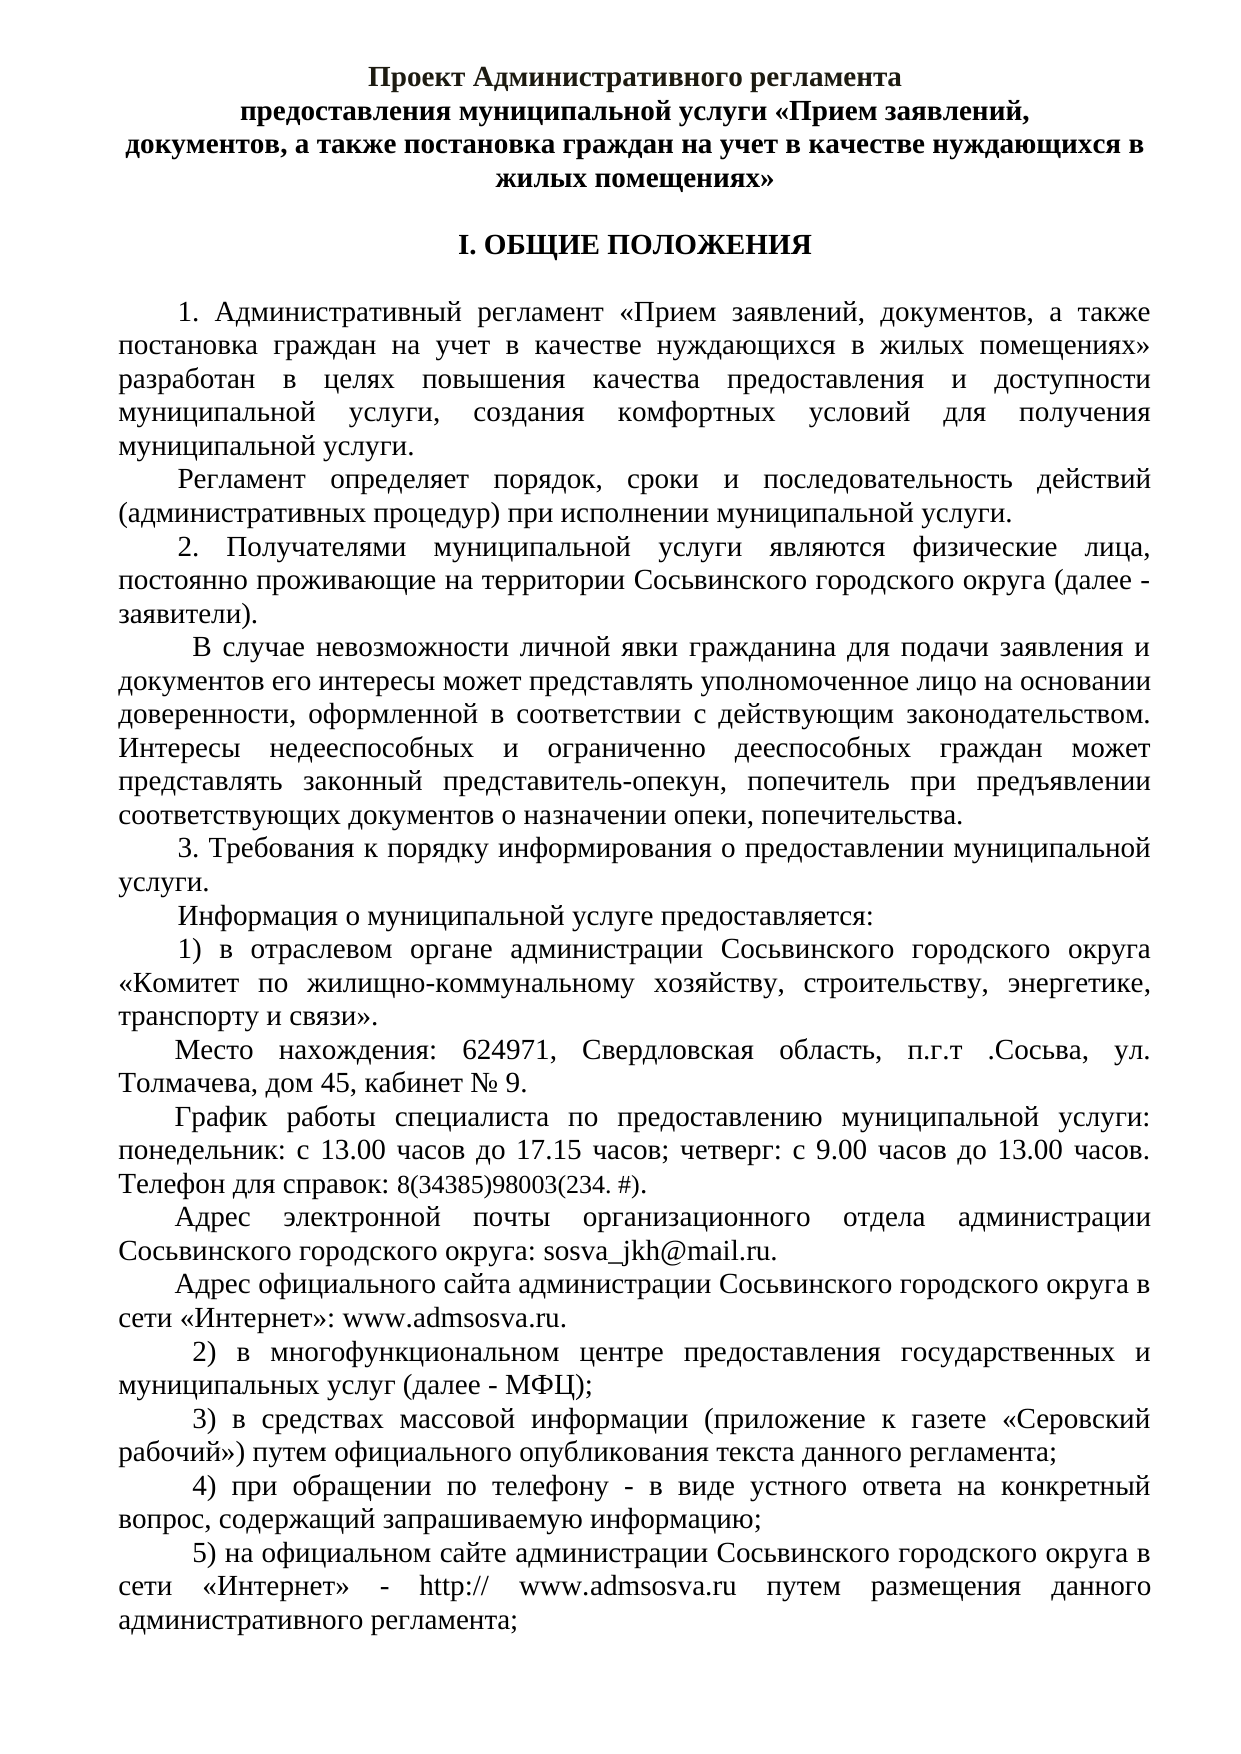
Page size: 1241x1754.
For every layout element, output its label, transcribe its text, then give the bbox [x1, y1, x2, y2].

text 2. Получателями муниципальной услуги являются физические лица, постоянно проживающие на территории Сосьвинского городского округа (далее - заявители). [118, 529, 1152, 629]
text документов, а также постановка граждан на учет в качестве нуждающихся в жилых помещениях» [118, 126, 1152, 193]
text В случае невозможности личной явки гражданина для подачи заявления и документов его интересы может представлять уполномоченное лицо на основании доверенности, оформленной в соответствии с действующим законодательством. Интересы недееспособных и ограниченно дееспособных граждан может представлять законный представитель-опекун, попечитель при предъявлении соответствующих документов о назначении опеки, попечительства. [118, 629, 1152, 831]
text 3. Требования к порядку информирования о предоставлении муниципальной услуги. [118, 831, 1152, 898]
text График работы специалиста по предоставлению муниципальной услуги: понедельник: с 13.00 часов до 17.15 часов; четверг: с 9.00 часов до 13.00 часов. Телефон для справок: 8(34385)98003(234. #). [118, 1099, 1152, 1199]
text 1. Административный регламент «Прием заявлений, документов, а также постановка граждан на учет в качестве нуждающихся в жилых помещениях» разработан в целях повышения качества предоставления и доступности муниципальной услуги, создания комфортных условий для получения муниципальной услуги. [118, 294, 1152, 462]
text Регламент определяет порядок, сроки и последовательность действий (административных процедур) при исполнении муниципальной услуги. [118, 462, 1152, 529]
text 1) в отраслевом органе администрации Сосьвинского городского округа «Комитет по жилищно-коммунальному хозяйству, строительству, энергетике, транспорту и связи». [118, 931, 1152, 1032]
text 2) в многофункциональном центре предоставления государственных и муниципальных услуг (далее - МФЦ); [118, 1334, 1152, 1401]
text 5) на официальном сайте администрации Сосьвинского городского округа в сети «Интернет» - http:// www.admsosva.ru путем размещения данного административного регламента; [118, 1535, 1152, 1636]
text Место нахождения: 624971, Свердловская область, п.г.т .Сосьва, ул. Толмачева, дом 45, кабинет № 9. [118, 1032, 1152, 1099]
text I. ОБЩИЕ ПОЛОЖЕНИЯ [118, 227, 1152, 260]
text Проект Административного регламента [118, 59, 1152, 93]
text Адрес электронной почты организационного отдела администрации Сосьвинского городского округа: sosva_jkh@mail.ru. [118, 1199, 1152, 1267]
text Информация о муниципальной услуге предоставляется: [118, 898, 1152, 931]
text 3) в средствах массовой информации (приложение к газете «Серовский рабочий») путем официального опубликования текста данного регламента; [118, 1401, 1152, 1468]
text предоставления муниципальной услуги «Прием заявлений, [118, 93, 1152, 126]
text Адрес официального сайта администрации Сосьвинского городского округа в сети «Интернет»: www.admsosva.ru. [118, 1267, 1152, 1334]
text 4) при обращении по телефону - в виде устного ответа на конкретный вопрос, содержащий запрашиваемую информацию; [118, 1468, 1152, 1535]
